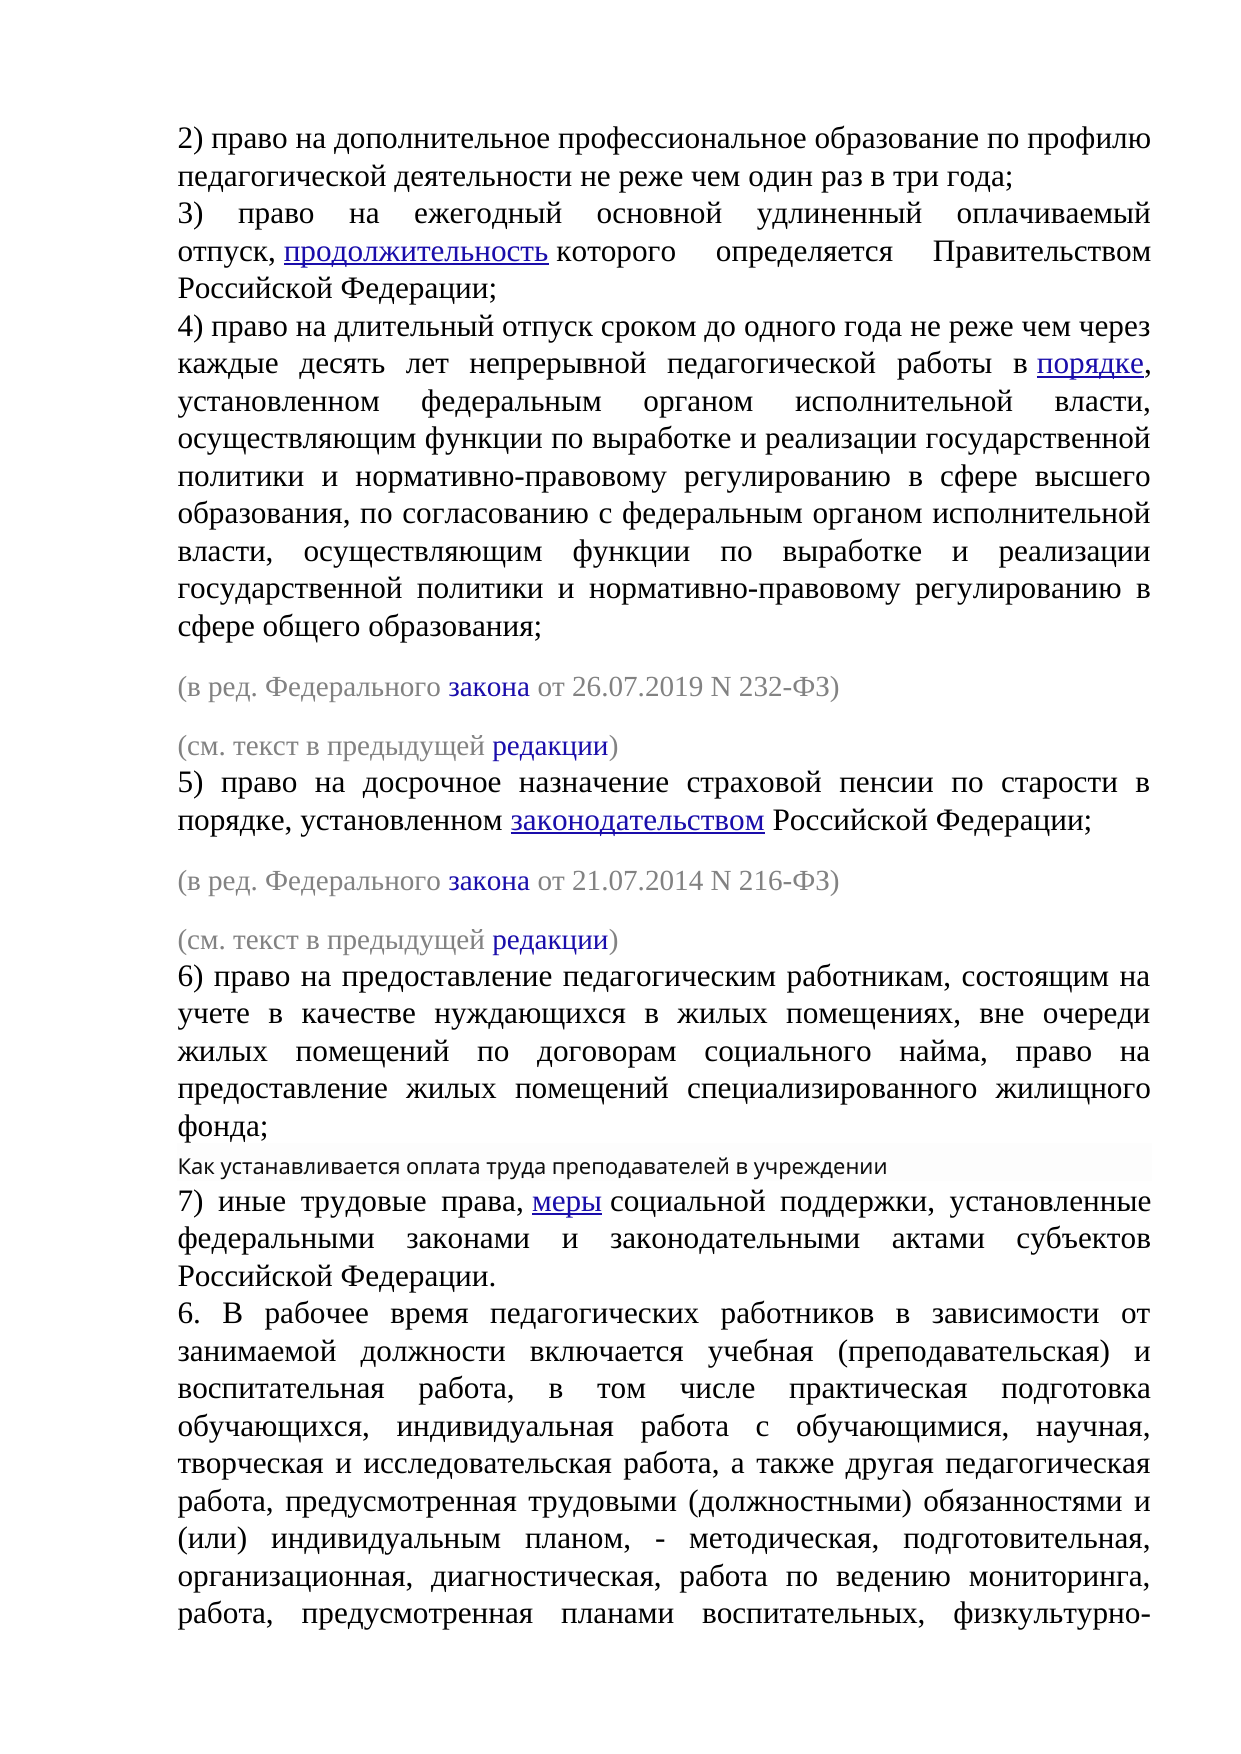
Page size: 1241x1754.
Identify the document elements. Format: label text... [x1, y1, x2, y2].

text (см. текст в предыдущей редакции) [177, 918, 1152, 956]
text 4) право на длительный отпуск сроком до одного года не реже чем через каждые десять лет непрерывной педагогической работы в порядке, установленном федеральным органом исполнительной власти, осуществляющим функции по выработке и реализации государственной политики и нормативно-правовому регулированию в сфере высшего образования, по согласованию с федеральным органом исполнительной власти, осуществляющим функции по выработке и реализации государственной политики и нормативно-правовому регулированию в сфере общего образования; [177, 306, 1152, 643]
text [177, 1293, 1152, 1631]
text (см. текст в предыдущей редакции) [177, 724, 1152, 762]
text 6) право на предоставление педагогическим работникам, состоящим на учете в качестве нуждающихся в жилых помещениях, вне очереди жилых помещений по договорам социального найма, право на предоставление жилых помещений специализированного жилищного фонда; [177, 956, 1152, 1143]
text (в ред. Федерального закона от 26.07.2019 N 232-ФЗ) [177, 665, 1152, 702]
text Как устанавливается оплата труда преподавателей в учреждении [177, 1143, 1152, 1181]
text 7) иные трудовые права, меры социальной поддержки, установленные федеральными законами и законодательными актами субъектов Российской Федерации. [177, 1181, 1152, 1293]
text (в ред. Федерального закона от 21.07.2014 N 216-ФЗ) [177, 859, 1152, 896]
text 2) право на дополнительное профессиональное образование по профилю педагогической деятельности не реже чем один раз в три года; [177, 118, 1152, 193]
text 3) право на ежегодный основной удлиненный оплачиваемый отпуск, продолжительность которого определяется Правительством Российской Федерации; [177, 193, 1152, 306]
text 5) право на досрочное назначение страховой пенсии по старости в порядке, установленном законодательством Российской Федерации; [177, 762, 1152, 837]
